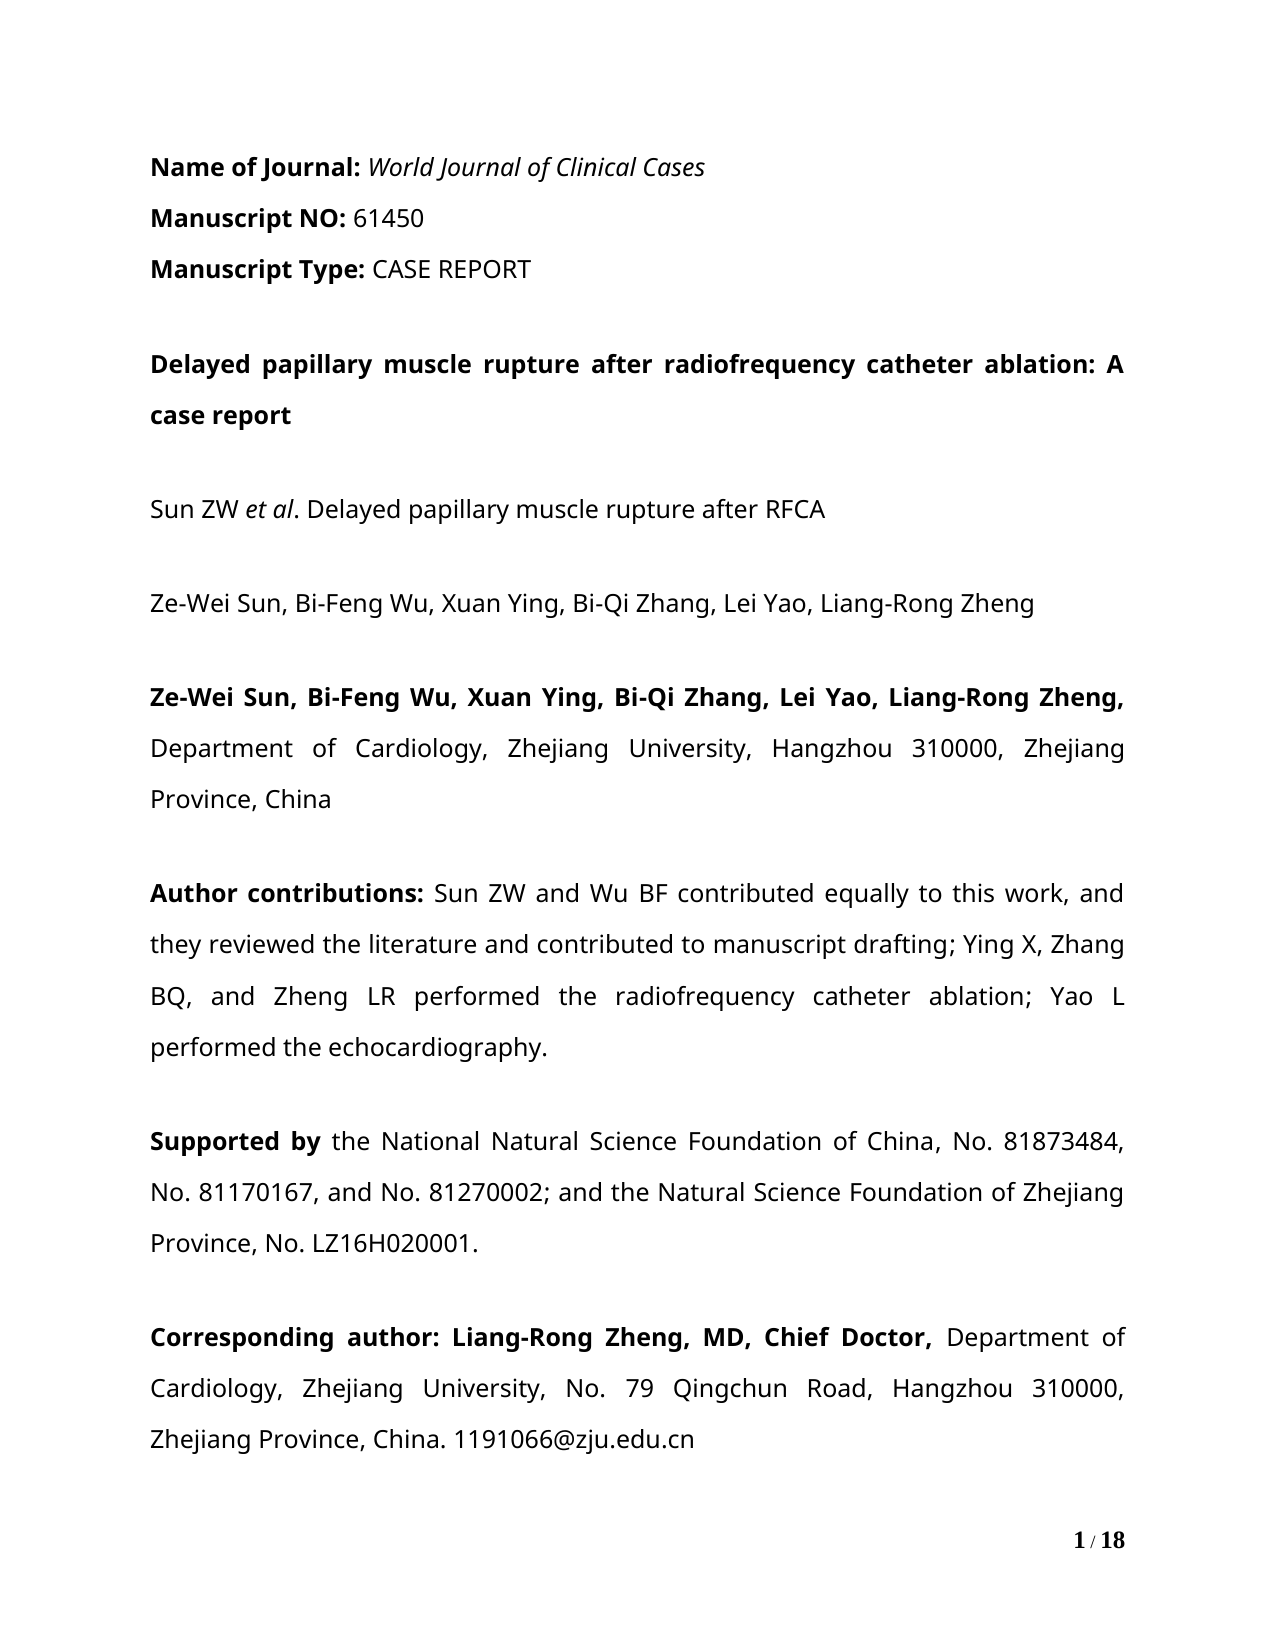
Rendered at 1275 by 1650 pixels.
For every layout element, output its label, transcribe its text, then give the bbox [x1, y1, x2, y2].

text Manuscript NO: 61450 [150, 201, 1125, 235]
text Supported by the National Natural Science Foundation of China, No. 81873484, No. 81170167, and No. 81270002; and the Natural Science Foundation of Zhejiang Province, No. LZ16H020001. [150, 1123, 1125, 1259]
text Ze-Wei Sun, Bi-Feng Wu, Xuan Ying, Bi-Qi Zhang, Lei Yao, Liang-Rong Zheng [150, 586, 1125, 620]
text Sun ZW et al. Delayed papillary muscle rupture after RFCA [150, 491, 1125, 526]
text Corresponding author: Liang-Rong Zheng, MD, Chief Doctor, Department of Cardiology, Zhejiang University, No. 79 Qingchun Road, Hangzhou 310000, Zhejiang Province, China. 1191066@zju.edu.cn [150, 1319, 1125, 1456]
text Ze-Wei Sun, Bi-Feng Wu, Xuan Ying, Bi-Qi Zhang, Lei Yao, Liang-Rong Zheng, Department of Cardiology, Zhejiang University, Hangzhou 310000, Zhejiang Province, China [150, 680, 1125, 816]
text Delayed papillary muscle rupture after radiofrequency catheter ablation: A case report [150, 346, 1125, 431]
text Manuscript Type: CASE REPORT [150, 252, 1125, 286]
text Author contributions: Sun ZW and Wu BF contributed equally to this work, and they reviewed the literature and contributed to manuscript drafting; Ying X, Zhang BQ, and Zheng LR performed the radiofrequency catheter ablation; Yao L performed the echocardiography. [150, 876, 1125, 1063]
text Name of Journal: World Journal of Clinical Cases [150, 150, 1125, 184]
